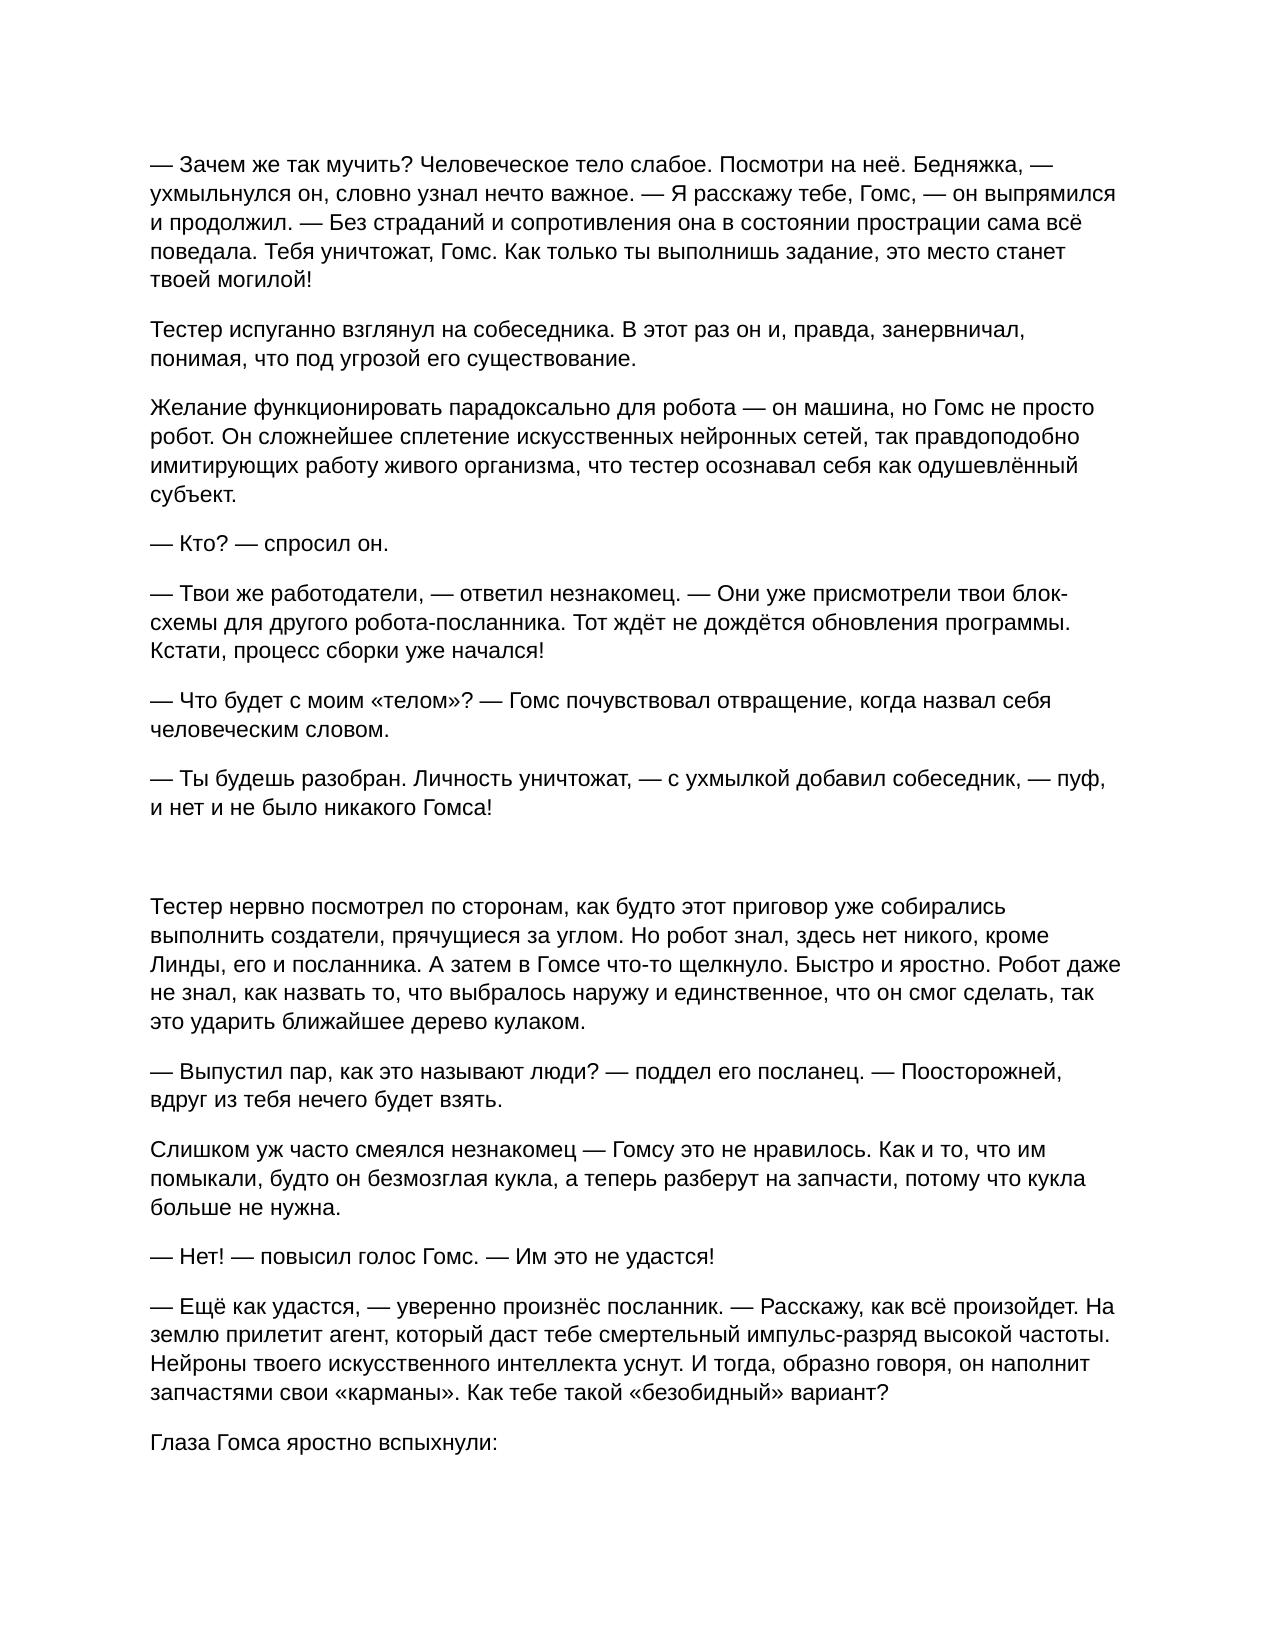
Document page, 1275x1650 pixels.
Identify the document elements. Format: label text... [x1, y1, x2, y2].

text — Ты будешь разобран. Личность уничтожат, — с ухмылкой добавил собеседник, — пуф, и нет и не было никакого Гомса! [150, 764, 1125, 821]
text — Нет! — повысил голос Гомс. — Им это не удастся! [150, 1242, 1125, 1270]
text — Что будет с моим «телом»? — Гомс почувствовал отвращение, когда назвал себя человеческим словом. [150, 685, 1125, 743]
text — Зачем же так мучить? Человеческое тело слабое. Посмотри на неё. Бедняжка, — ухмыльнулся он, словно узнал нечто важное. — Я расскажу тебе, Гомс, — он выпрямился и продолжил. — Без страданий и сопротивления она в состоянии прострации сама всё поведала. Тебя уничтожат, Гомс. Как только ты выполнишь задание, это место станет твоей могилой! [150, 150, 1125, 294]
text — Твои же работодатели, — ответил незнакомец. — Они уже присмотрели твои блок-схемы для другого робота-посланника. Тот ждёт не дождётся обновления программы. Кстати, процесс сборки уже начался! [150, 578, 1125, 664]
text Тестер испуганно взглянул на собеседника. В этот раз он и, правда, занервничал, понимая, что под угрозой его существование. [150, 314, 1125, 372]
text Желание функционировать парадоксально для робота — он машина, но Гомс не просто робот. Он сложнейшее сплетение искусственных нейронных сетей, так правдоподобно имитирующих работу живого организма, что тестер осознавал себя как одушевлённый субъект. [150, 393, 1125, 508]
text Тестер нервно посмотрел по сторонам, как будто этот приговор уже собирались выполнить создатели, прячущиеся за углом. Но робот знал, здесь нет никого, кроме Линды, его и посланника. А затем в Гомсе что-то щелкнуло. Быстро и яростно. Робот даже не знал, как назвать то, что выбралось наружу и единственное, что он смог сделать, так это ударить ближайшее дерево кулаком. [150, 892, 1125, 1035]
text — Кто? — спросил он. [150, 529, 1125, 557]
text — Выпустил пар, как это называют люди? — поддел его посланец. — Поосторожней, вдруг из тебя нечего будет взять. [150, 1056, 1125, 1114]
text Глаза Гомса яростно вспыхнули: [150, 1427, 1125, 1456]
text Слишком уж часто смеялся незнакомец — Гомсу это не нравилось. Как и то, что им помыкали, будто он безмозглая кукла, а теперь разберут на запчасти, потому что кукла больше не нужна. [150, 1134, 1125, 1221]
text — Ещё как удастся, — уверенно произнёс посланник. — Расскажу, как всё произойдет. На землю прилетит агент, который даст тебе смертельный импульс-разряд высокой частоты. Нейроны твоего искусственного интеллекта уснут. И тогда, образно говоря, он наполнит запчастями свои «карманы». Как тебе такой «безобидный» вариант? [150, 1291, 1125, 1406]
